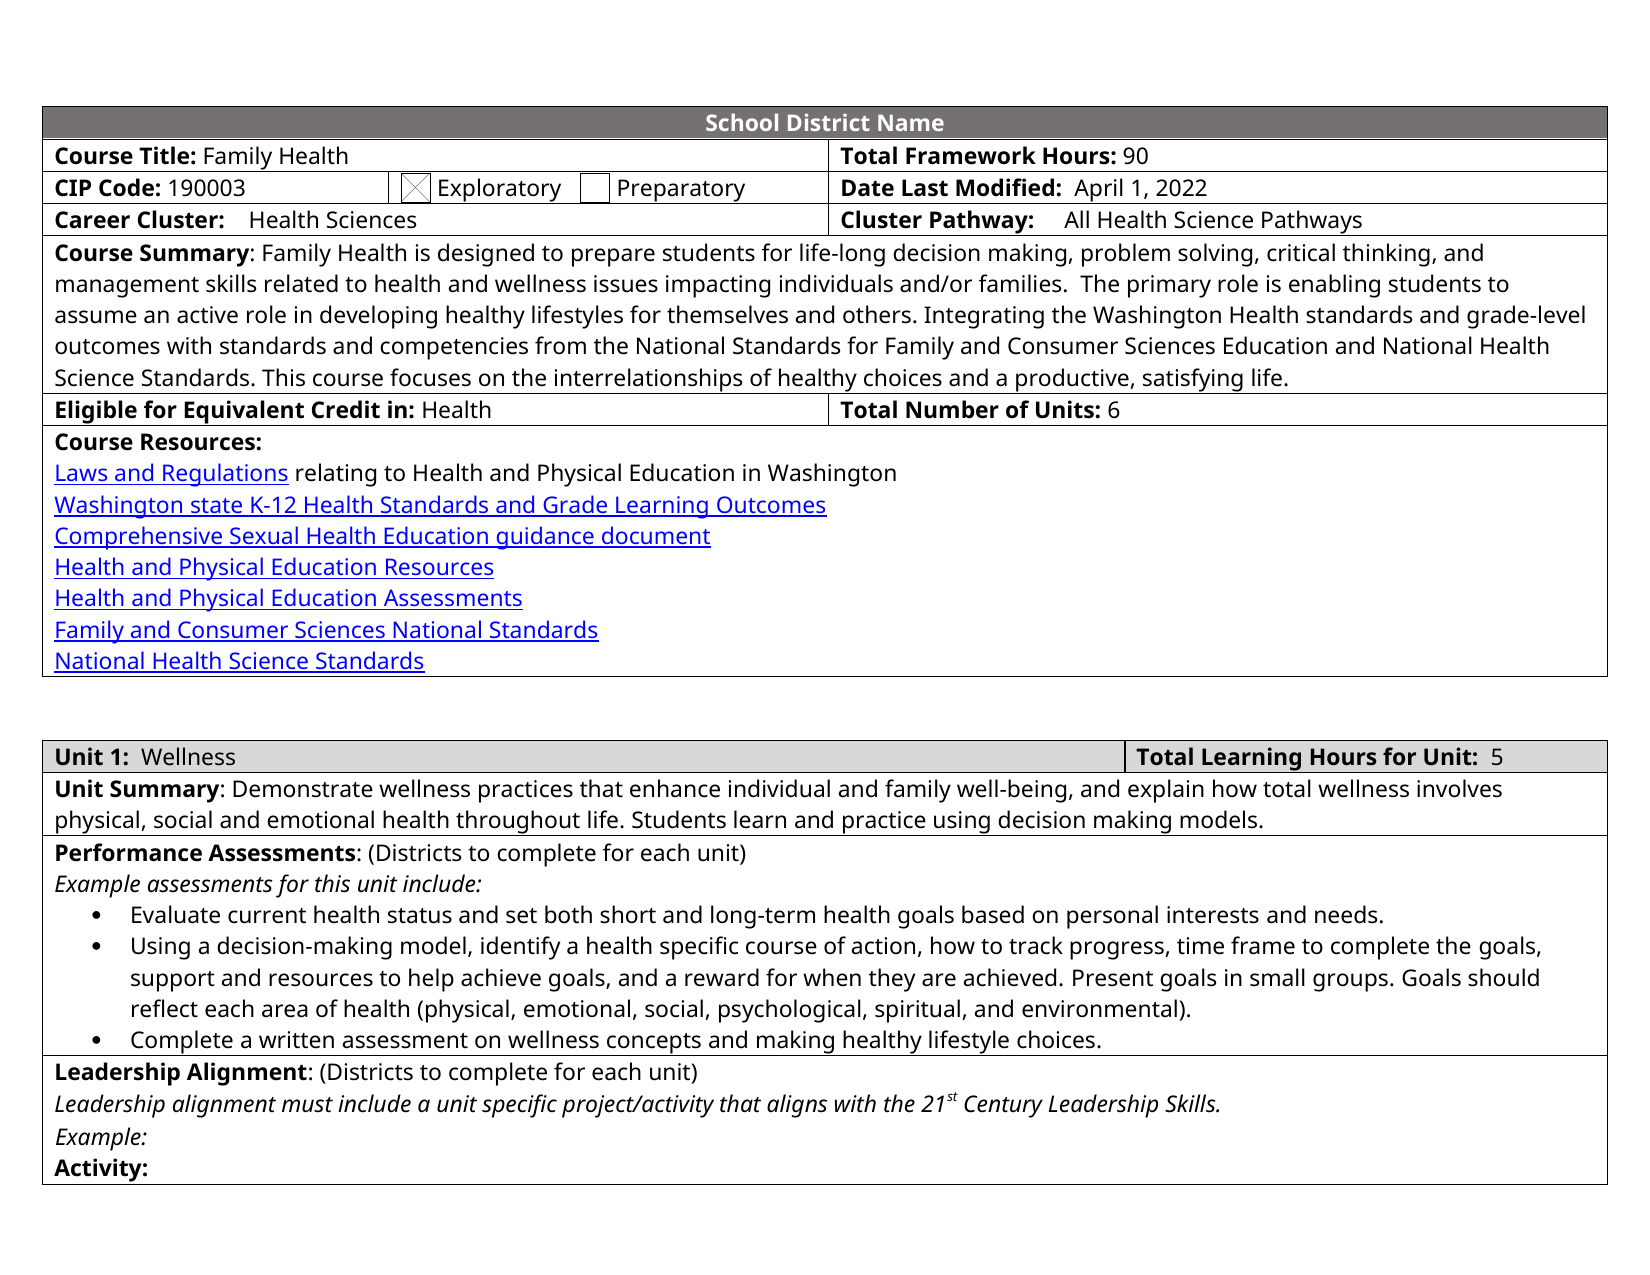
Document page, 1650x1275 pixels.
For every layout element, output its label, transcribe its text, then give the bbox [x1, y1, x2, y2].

table_cell Cluster Pathway: All Health Science Pathways [829, 204, 1607, 235]
table_header Unit 1: Wellness [43, 741, 1124, 772]
table_cell Date Last Modified: April 1, 2022 [829, 172, 1607, 203]
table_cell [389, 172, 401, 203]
table_cell Total Framework Hours: 90 [829, 140, 1607, 171]
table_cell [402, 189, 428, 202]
table_cell Eligible for Equivalent Credit in: Health [43, 394, 828, 425]
table_cell Exploratory Preparatory [430, 172, 828, 203]
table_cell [43, 1056, 1607, 1183]
table_cell Course Summary: Family Health is designed to prepare students for life-long decision making, problem solving, critical thinking, and management skills related to health and wellness issues impacting individuals and/or families. The primary role is enabling students to assume an active role in developing healthy lifestyles for themselves and others. Integrating the Washington Health standards and grade-level outcomes with standards and competencies from the National Standards for Family and Consumer Sciences Education and National Health Science Standards. This course focuses on the interrelationships of healthy choices and a productive, satisfying life. [43, 236, 1607, 393]
table_cell Performance Assessments: (Districts to complete for each unit) Example assessments for this unit include: Evaluate current health status and set both short and long-term health goals based on personal interests and needs. Using a decision-making model, identify a health specific course of action, how to track progress, time frame to complete the goals, support and resources to help achieve goals, and a reward for when they are achieved. Present goals in small groups. Goals should reflect each area of health (physical, emotional, social, psychological, spiritual, and environmental). Complete a written assessment on wellness concepts and making healthy lifestyle choices. [43, 836, 1607, 1055]
table_header School District Name [43, 107, 1607, 138]
table_cell Course Title: Family Health [43, 140, 828, 171]
table_cell Course Resources: Laws and Regulations relating to Health and Physical Education in Washington Washington state K-12 Health Standards and Grade Learning Outcomes Comprehensive Sexual Health Education guidance document Health and Physical Education Resources Health and Physical Education Assessments Family and Consumer Sciences National Standards National Health Science Standards [43, 426, 1607, 676]
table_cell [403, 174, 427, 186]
table_cell Unit Summary: Demonstrate wellness practices that enhance individual and family well-being, and explain how total wellness involves physical, social and emotional health throughout life. Students learn and practice using decision making models. [43, 773, 1607, 835]
table_cell Career Cluster: Health Sciences [43, 204, 828, 235]
table_header Total Learning Hours for Unit: 5 [1126, 741, 1607, 772]
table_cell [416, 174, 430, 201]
table_cell CIP Code: 190003 [43, 172, 388, 203]
table_cell Total Number of Units: 6 [829, 394, 1607, 425]
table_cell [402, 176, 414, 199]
